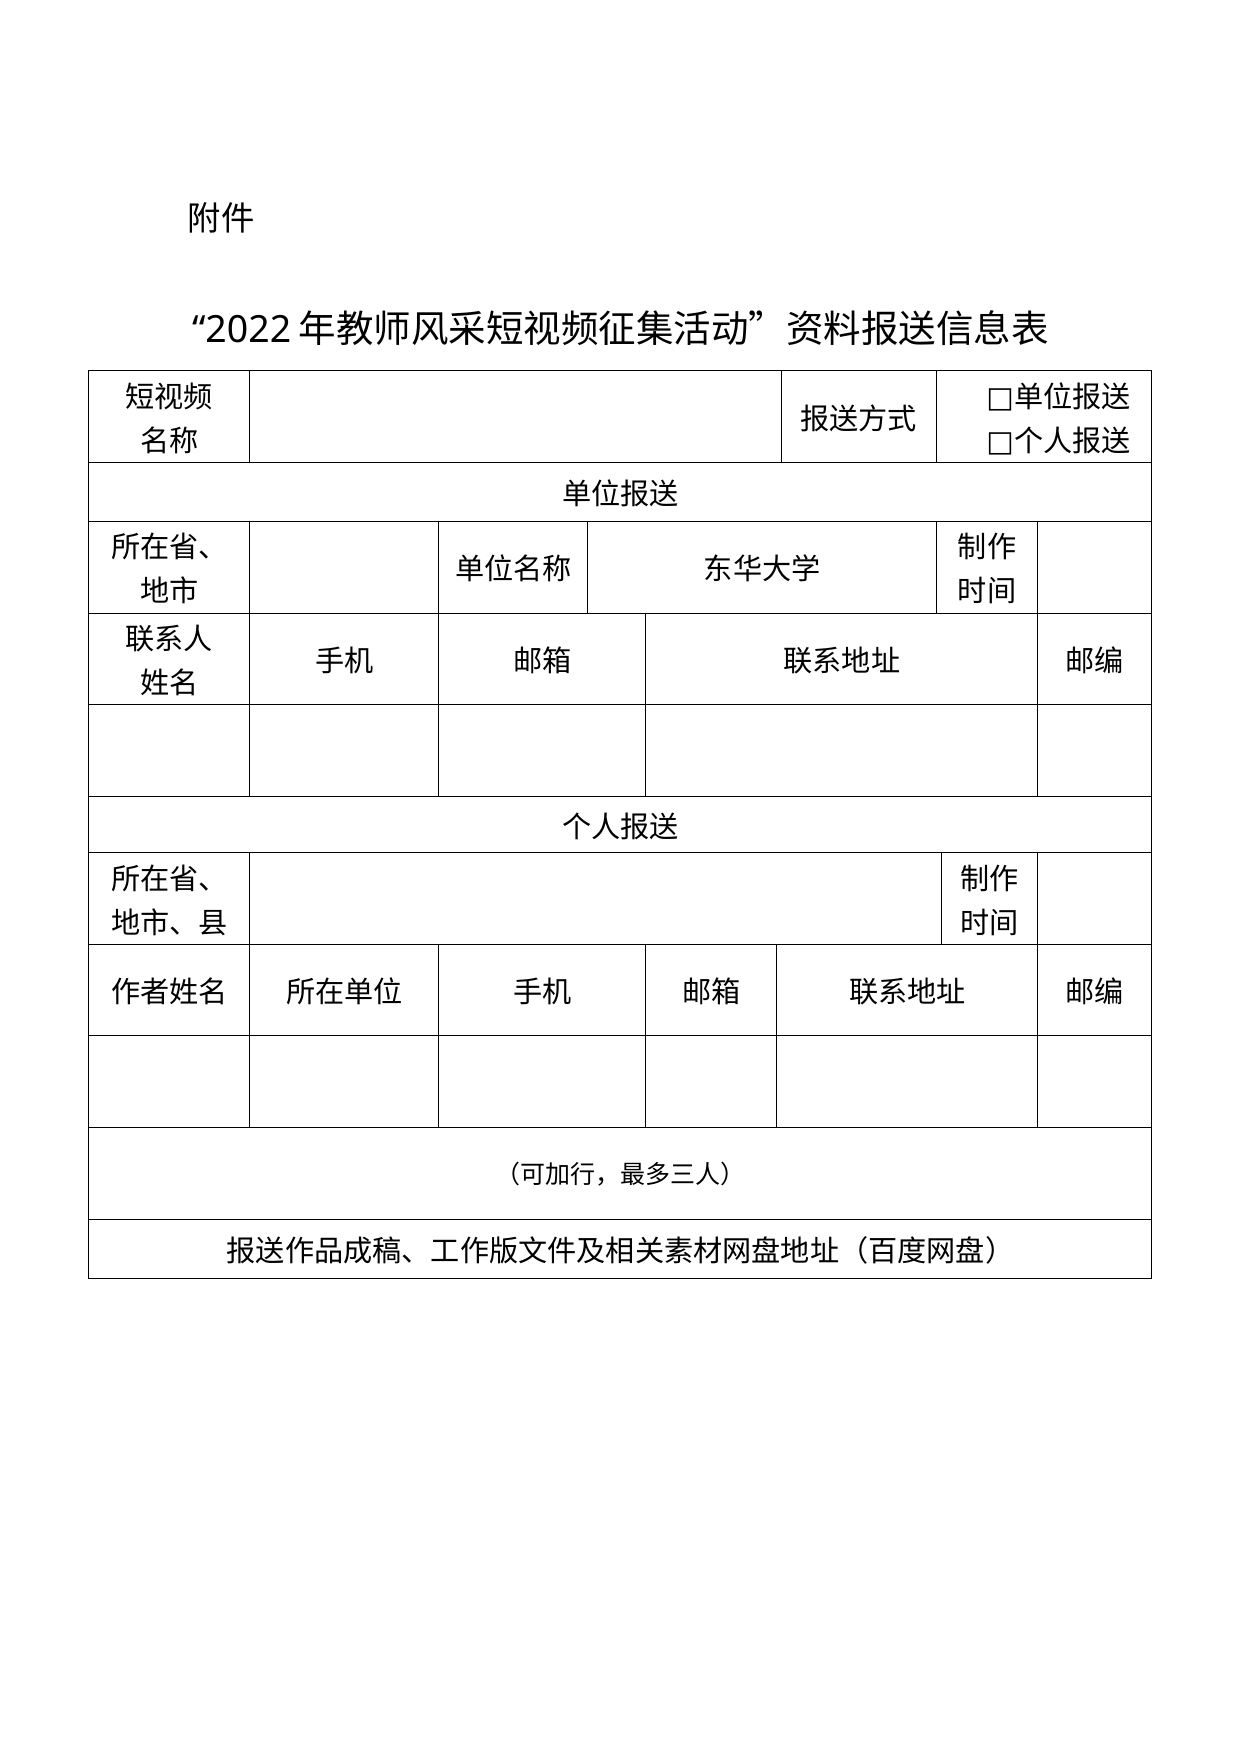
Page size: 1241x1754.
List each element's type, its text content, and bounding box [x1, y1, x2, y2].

table_cell 制作 时间 [937, 522, 1037, 612]
table_header 短视频 名称 [89, 371, 249, 462]
table_cell 单位名称 [439, 522, 587, 612]
table_cell [250, 522, 438, 612]
text “2022年教师风采短视频征集活动”资料报送信息表 [187, 282, 1053, 370]
table_cell [1038, 522, 1151, 612]
table_cell [89, 705, 249, 796]
table_cell 所在省、 地市 [89, 522, 249, 612]
table_cell [1038, 1036, 1151, 1127]
table_cell 个人报送 [89, 797, 1151, 852]
table_cell 联系地址 [646, 614, 1037, 704]
table_header 报送方式 [782, 371, 936, 462]
table_cell 单位报送 [89, 463, 1151, 521]
table_cell 作者姓名 [89, 945, 249, 1035]
table_cell [250, 853, 941, 944]
table_header [250, 371, 781, 462]
table_cell 东华大学 [588, 522, 936, 612]
table_cell [250, 1036, 438, 1127]
table_cell 手机 [439, 945, 645, 1035]
table_cell 所在单位 [250, 945, 438, 1035]
table_cell 邮箱 [646, 945, 776, 1035]
table_cell [89, 1036, 249, 1127]
table_cell [1038, 705, 1151, 796]
table_cell 联系地址 [777, 945, 1037, 1035]
table_header □单位报送 □个人报送 [937, 371, 1151, 462]
table_cell 手机 [250, 614, 438, 704]
table_cell [439, 1036, 645, 1127]
table_cell [1038, 853, 1151, 944]
table_cell [439, 705, 645, 796]
table_cell [777, 1036, 1037, 1127]
text 附件 [187, 172, 1053, 260]
table_cell 联系人 姓名 [89, 614, 249, 704]
table_cell [646, 1036, 776, 1127]
table_cell [646, 705, 1037, 796]
table_cell 报送作品成稿、工作版文件及相关素材网盘地址（百度网盘） [89, 1220, 1151, 1277]
table_cell 邮箱 [439, 614, 645, 704]
table_cell （可加行，最多三人） [89, 1128, 1151, 1218]
table_cell 邮编 [1038, 945, 1151, 1035]
table_cell 邮编 [1038, 614, 1151, 704]
table_cell [250, 705, 438, 796]
table_cell 所在省、 地市、县 [89, 853, 249, 944]
table_cell 制作 时间 [942, 853, 1037, 944]
